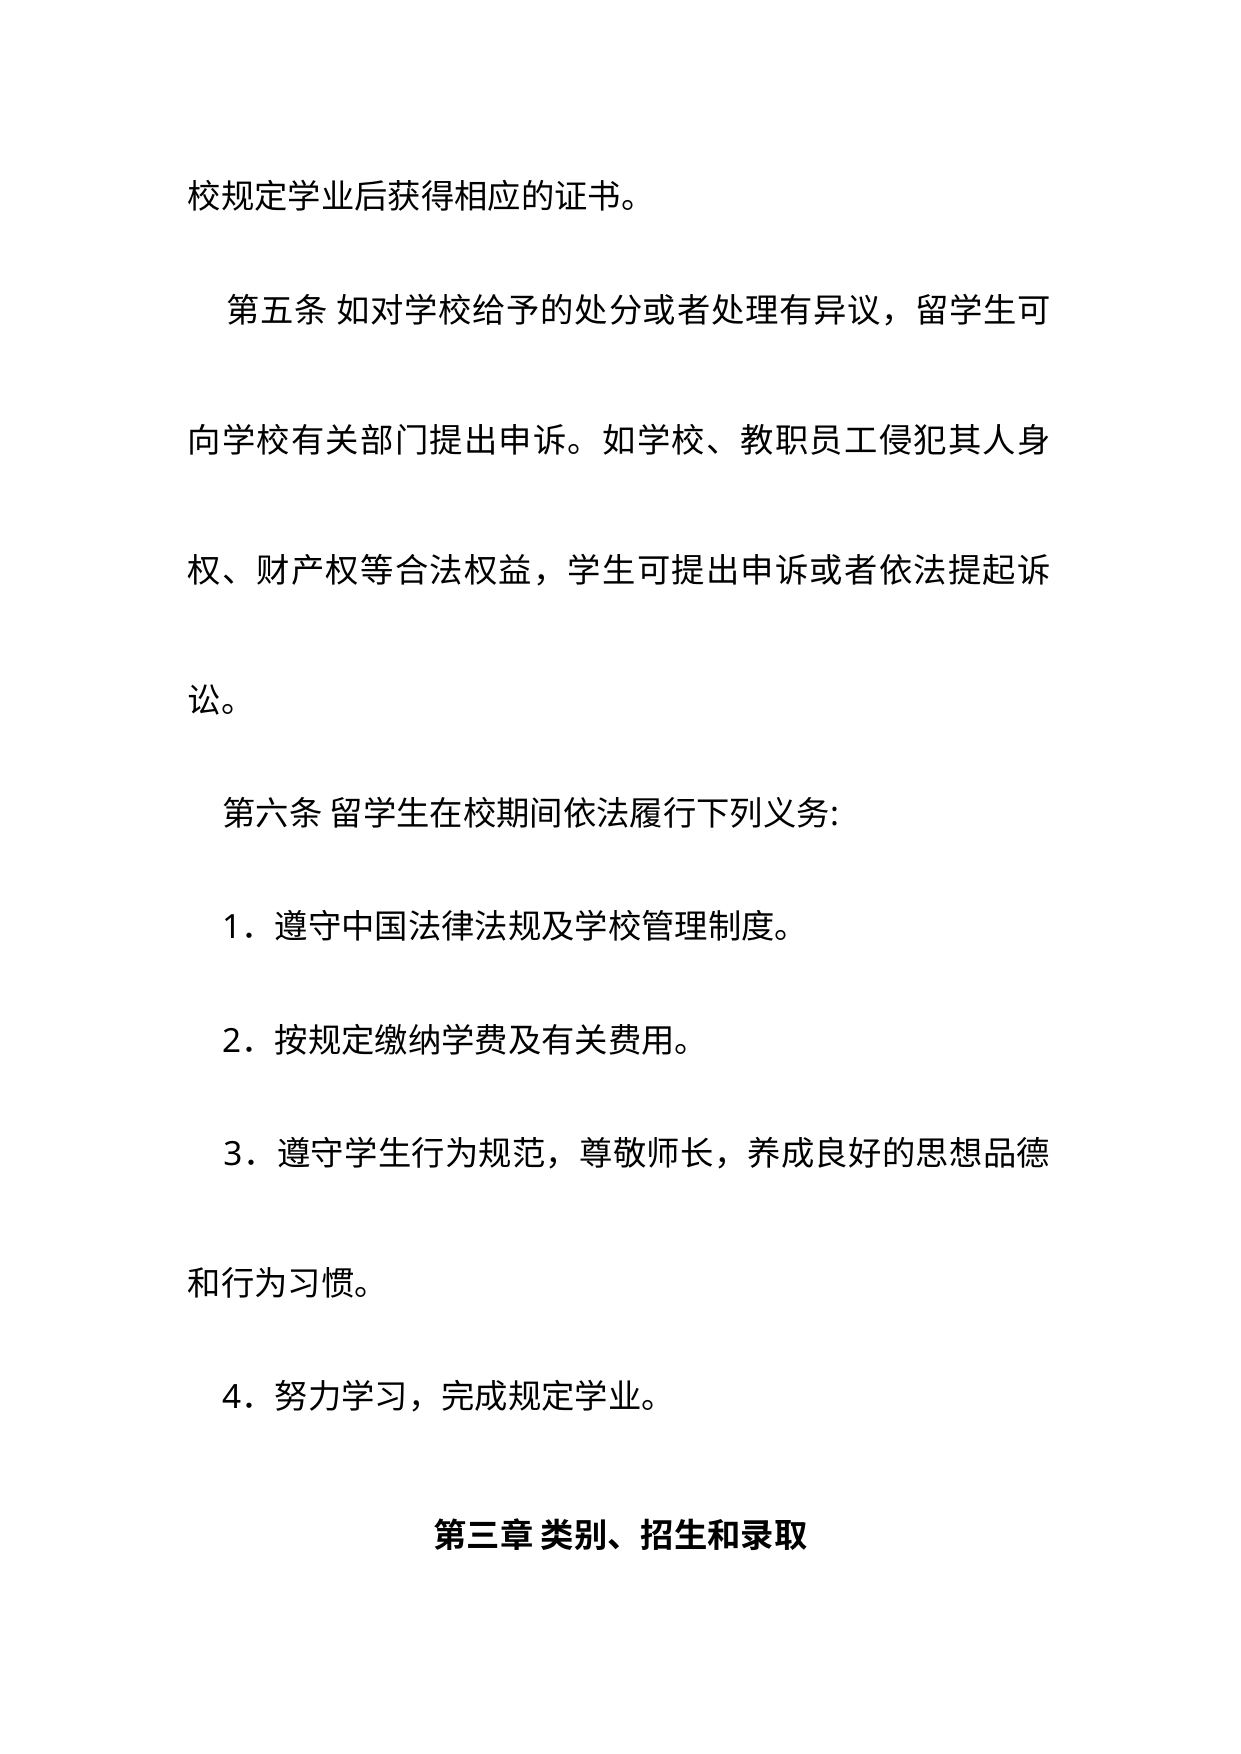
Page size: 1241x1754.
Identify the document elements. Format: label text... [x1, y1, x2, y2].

text 第三章 类别、招生和录取 [187, 1500, 1053, 1565]
text 第六条 留学生在校期间依法履行下列义务: [187, 778, 1053, 843]
text 第五条 如对学校给予的处分或者处理有异议，留学生可向学校有关部门提出申诉。如学校、教职员工侵犯其人身权、财产权等合法权益，学生可提出申诉或者依法提起诉讼。 [187, 275, 1053, 730]
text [187, 162, 1053, 227]
text 1．遵守中国法律法规及学校管理制度。 [187, 892, 1053, 957]
text 3．遵守学生行为规范，尊敬师长，养成良好的思想品德和行为习惯。 [187, 1119, 1053, 1314]
text 2．按规定缴纳学费及有关费用。 [187, 1005, 1053, 1070]
text 4．努力学习，完成规定学业。 [187, 1362, 1053, 1427]
